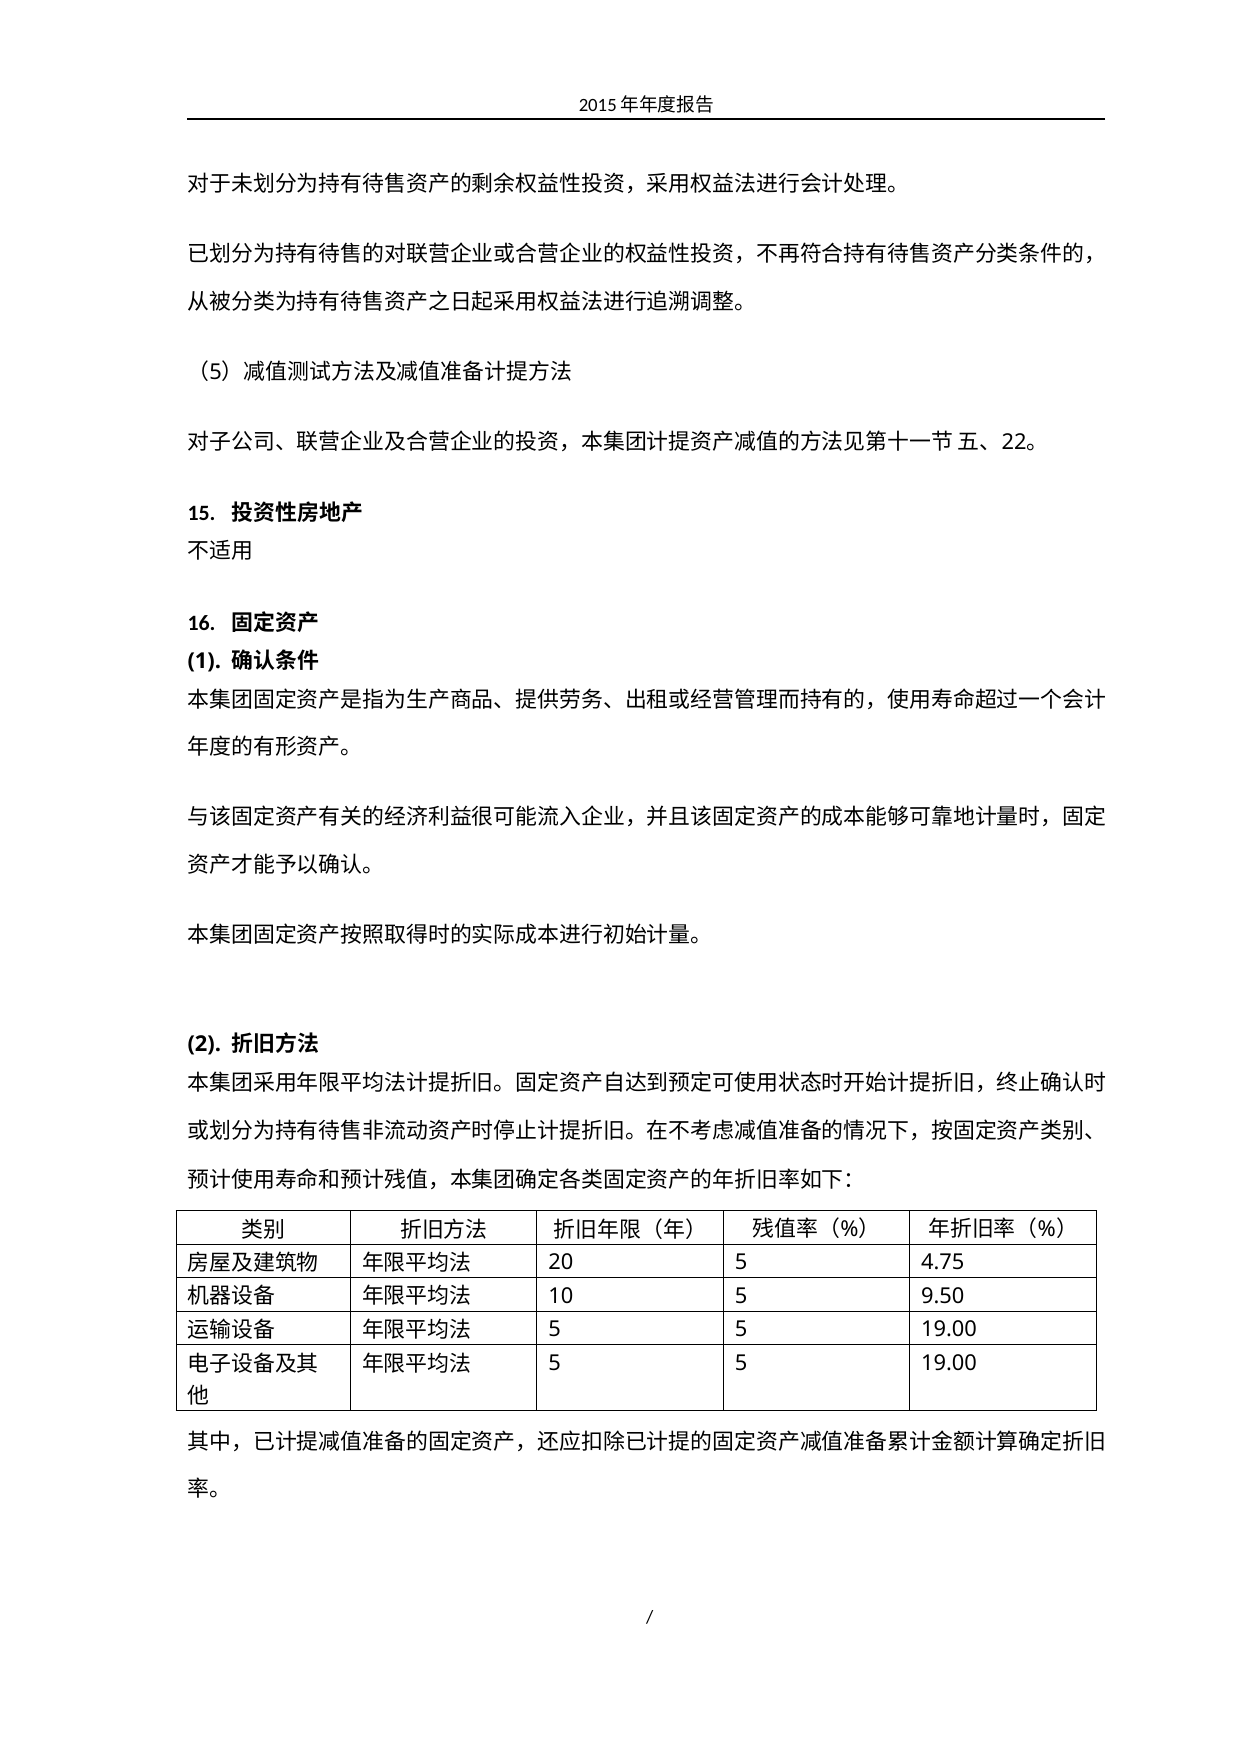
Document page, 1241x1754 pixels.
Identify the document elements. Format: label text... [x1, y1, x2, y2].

subtitle 投资性房地产 [187, 494, 1107, 527]
subtitle 固定资产 [187, 604, 1107, 637]
